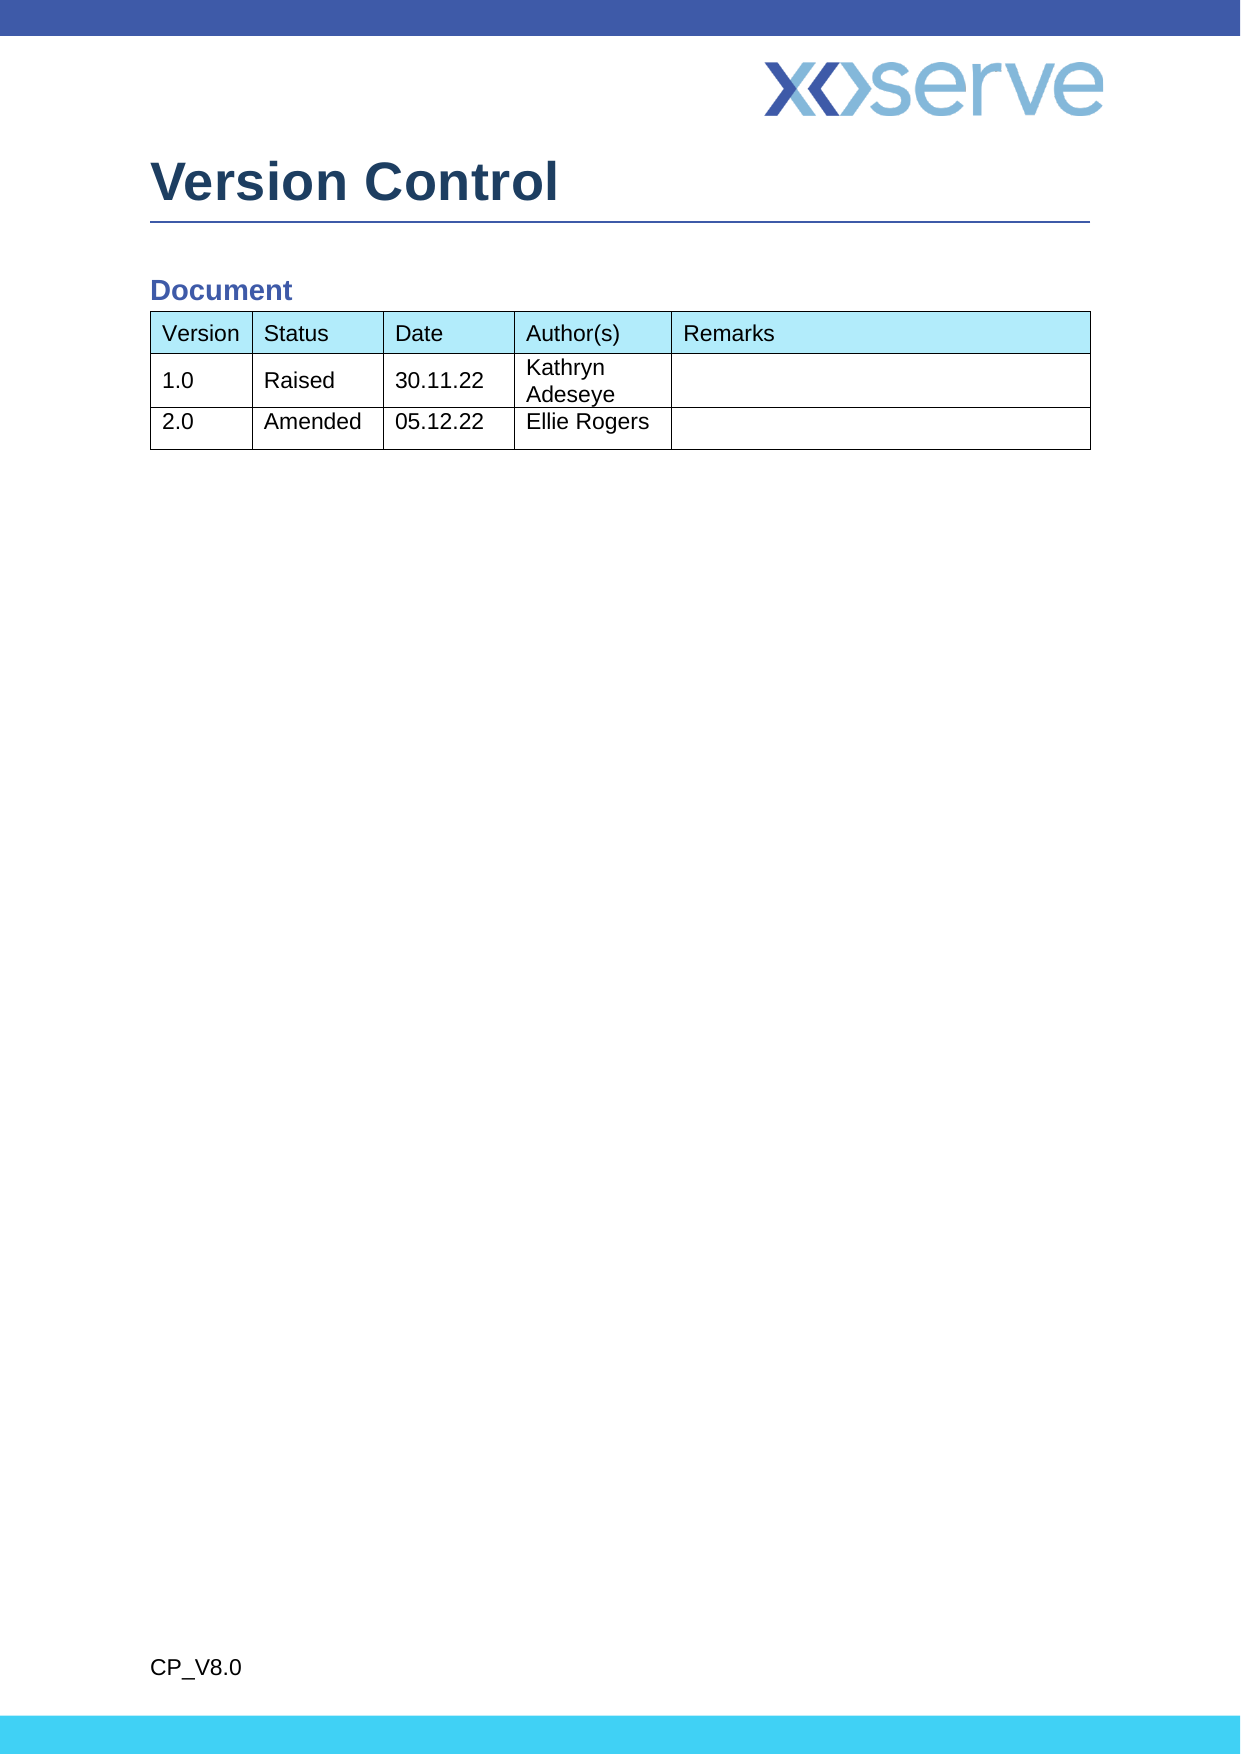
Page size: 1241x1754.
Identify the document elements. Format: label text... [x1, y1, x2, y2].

table_cell Ellie Rogers [515, 408, 671, 449]
table_header Author(s) [515, 312, 671, 353]
subtitle Document [150, 273, 1090, 306]
table_cell 30.11.22 [384, 354, 514, 407]
table_header Version [151, 312, 252, 353]
table_cell 05.12.22 [384, 408, 514, 449]
table_cell [672, 408, 1090, 449]
table_header Date [384, 312, 514, 353]
table_cell [672, 354, 1090, 407]
table_cell Raised [253, 354, 383, 407]
title Version Control [150, 150, 1090, 221]
table_cell Amended [253, 408, 383, 449]
table_cell 2.0 [151, 408, 252, 449]
table_header Status [253, 312, 383, 353]
table_cell Kathryn Adeseye [515, 354, 671, 407]
picture [764, 62, 1104, 116]
table_cell 1.0 [151, 354, 252, 407]
table_header Remarks [672, 312, 1090, 353]
